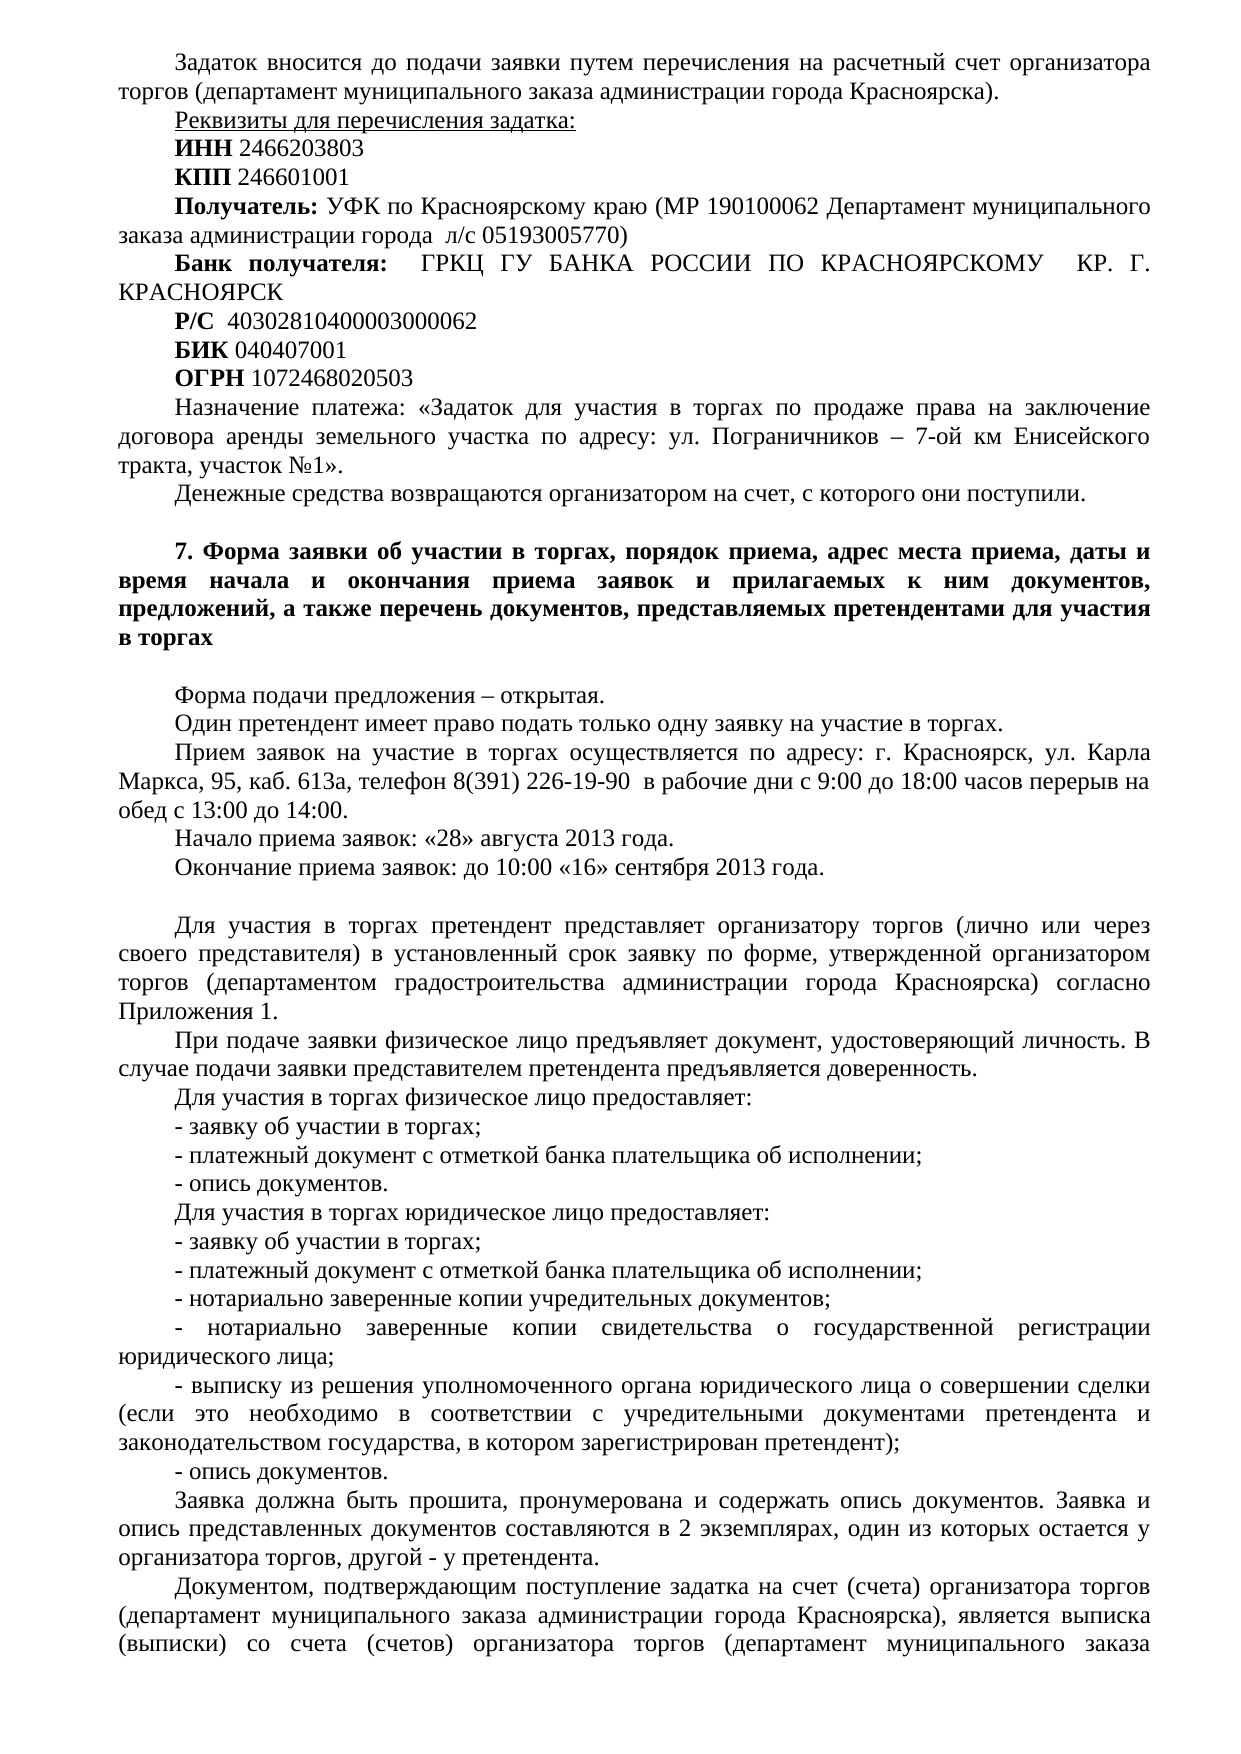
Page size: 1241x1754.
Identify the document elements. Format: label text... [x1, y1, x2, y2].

text - нотариально заверенные копии свидетельства о государственной регистрации юридического лица; [118, 1312, 1152, 1370]
text Начало приема заявок: «28» августа 2013 года. [118, 823, 1152, 852]
text - заявку об участии в торгах; [118, 1111, 1152, 1140]
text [118, 1571, 1152, 1657]
text БИК 040407001 [118, 335, 1152, 363]
text - платежный документ с отметкой банка плательщика об исполнении; [118, 1140, 1152, 1168]
text - платежный документ с отметкой банка плательщика об исполнении; [118, 1255, 1152, 1283]
text Получатель: УФК по Красноярскому краю (МР 190100062 Департамент муниципального заказа администрации города л/с 05193005770) [118, 191, 1152, 248]
text Реквизиты для перечисления задатка: [118, 105, 1152, 133]
text Банк получателя: ГРКЦ ГУ БАНКА РОССИИ ПО КРАСНОЯРСКОМУ КР. Г. КРАСНОЯРСК [118, 248, 1152, 306]
text Назначение платежа: «Задаток для участия в торгах по продаже права на заключение договора аренды земельного участка по адресу: ул. Пограничников – 7-ой км Енисейского тракта, участок №1». [118, 392, 1152, 478]
text Заявка должна быть прошита, пронумерована и содержать опись документов. Заявка и опись представленных документов составляются в 2 экземплярах, один из которых остается у организатора торгов, другой - у претендента. [118, 1485, 1152, 1571]
text КПП 246601001 [118, 162, 1152, 191]
text - опись документов. [118, 1168, 1152, 1197]
text ОГРН 1072468020503 [118, 363, 1152, 392]
text Для участия в торгах юридическое лицо предоставляет: [118, 1197, 1152, 1226]
text Для участия в торгах физическое лицо предоставляет: [118, 1082, 1152, 1111]
text Форма подачи предложения – открытая. [118, 680, 1152, 708]
text Прием заявок на участие в торгах осуществляется по адресу: г. Красноярск, ул. Карла Маркса, 95, каб. 613а, телефон 8(391) 226-19-90 в рабочие дни с 9:00 до 18:00 часов перерыв на обед с 13:00 до 14:00. [118, 737, 1152, 823]
text При подаче заявки физическое лицо предъявляет документ, удостоверяющий личность. В случае подачи заявки представителем претендента предъявляется доверенность. [118, 1025, 1152, 1082]
text Окончание приема заявок: до 10:00 «16» сентября 2013 года. [118, 852, 1152, 881]
text - нотариально заверенные копии учредительных документов; [118, 1283, 1152, 1312]
text Денежные средства возвращаются организатором на счет, с которого они поступили. [118, 478, 1152, 507]
text - выписку из решения уполномоченного органа юридического лица о совершении сделки (если это необходимо в соответствии с учредительными документами претендента и законодательством государства, в котором зарегистрирован претендент); [118, 1370, 1152, 1456]
text - заявку об участии в торгах; [118, 1226, 1152, 1255]
text Задаток вносится до подачи заявки путем перечисления на расчетный счет организатора торгов (департамент муниципального заказа администрации города Красноярска). [118, 47, 1152, 105]
text Для участия в торгах претендент представляет организатору торгов (лично или через своего представителя) в установленный срок заявку по форме, утвержденной организатором торгов (департаментом градостроительства администрации города Красноярска) согласно Приложения 1. [118, 910, 1152, 1025]
text ИНН 2466203803 [118, 133, 1152, 162]
text Один претендент имеет право подать только одну заявку на участие в торгах. [118, 708, 1152, 737]
text 7. Форма заявки об участии в торгах, порядок приема, адрес места приема, даты и время начала и окончания приема заявок и прилагаемых к ним документов, предложений, а также перечень документов, представляемых претендентами для участия в торгах [118, 536, 1152, 651]
text - опись документов. [118, 1456, 1152, 1485]
text Р/С 40302810400003000062 [118, 306, 1152, 335]
